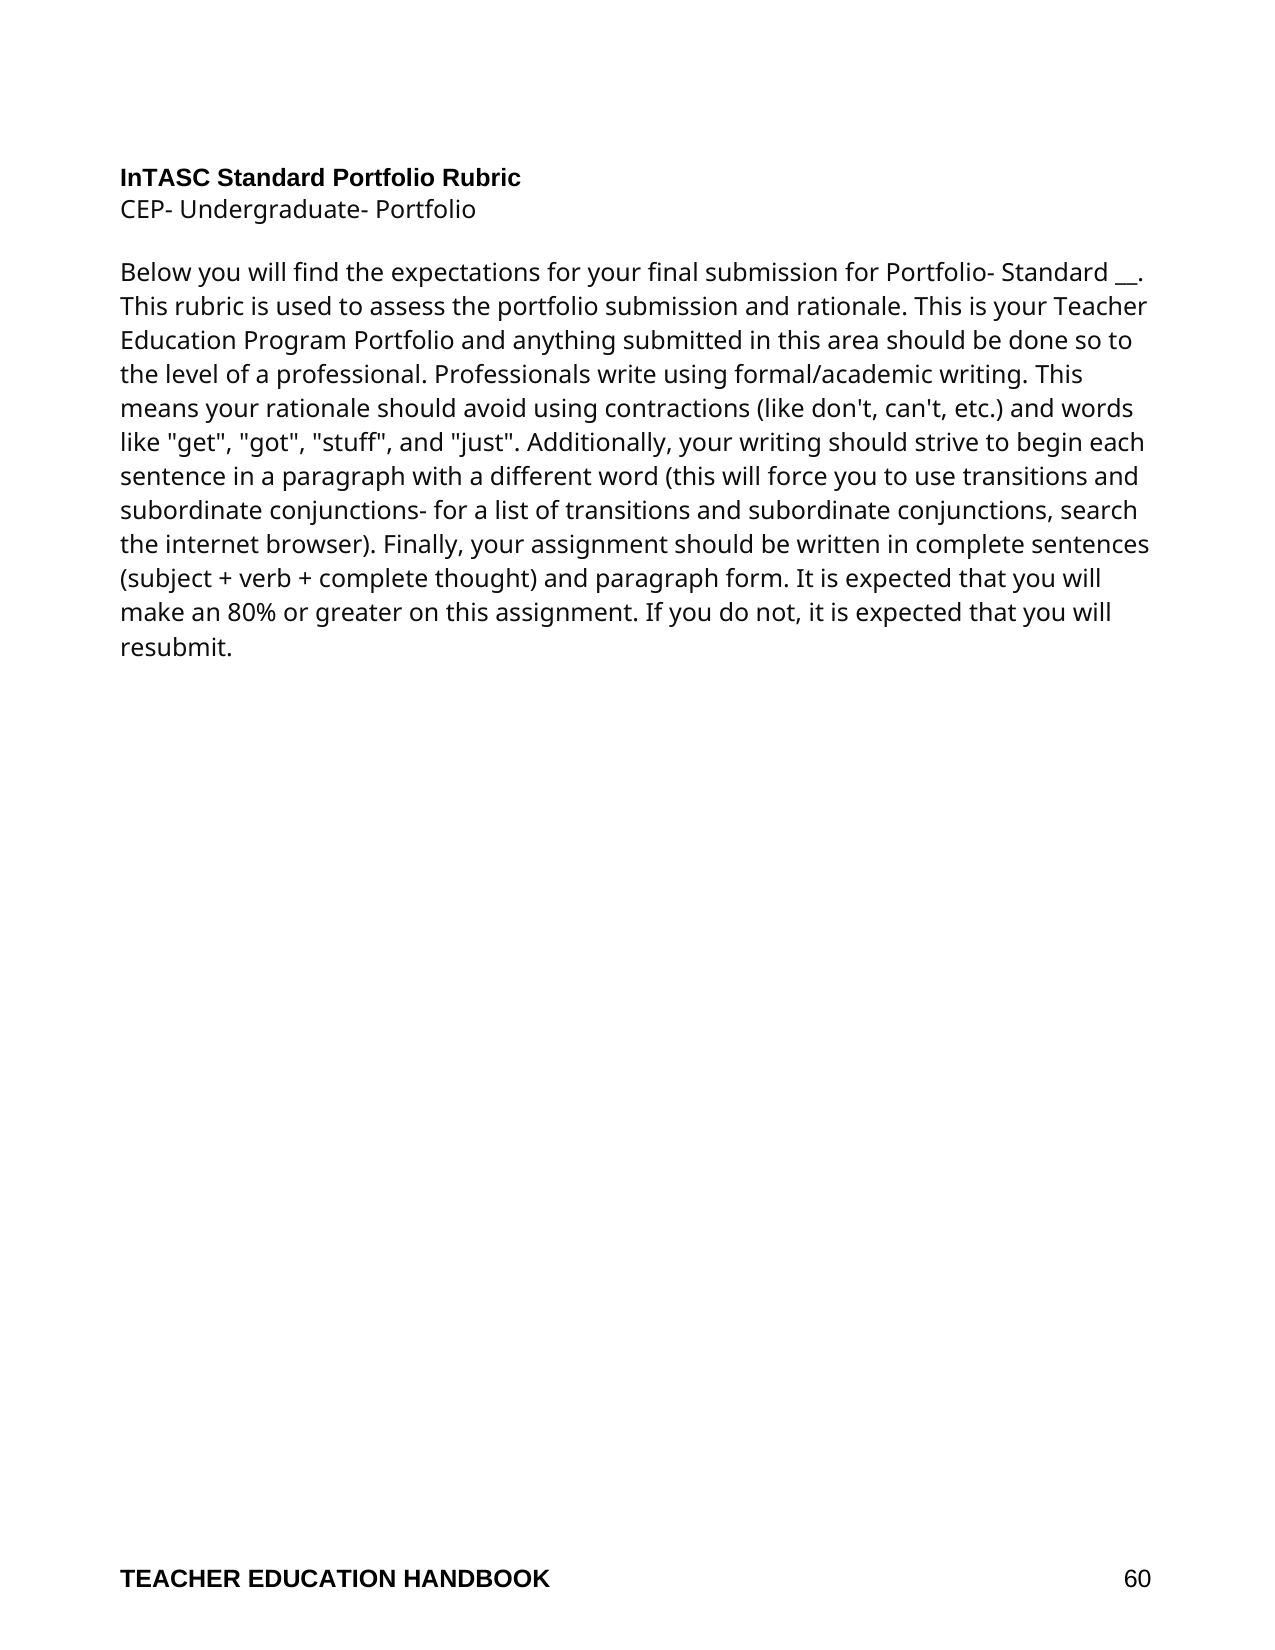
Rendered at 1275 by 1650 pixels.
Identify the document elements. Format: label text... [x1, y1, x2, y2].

text InTASC Standard Portfolio Rubric CEP- Undergraduate- Portfolio [120, 163, 1155, 254]
text Below you will find the expectations for your final submission for Portfolio- Standard __. This rubric is used to assess the portfolio submission and rationale. This is your Teacher Education Program Portfolio and anything submitted in this area should be done so to the level of a professional. Professionals write using formal/academic writing. This means your rationale should avoid using contractions (like don't, can't, etc.) and words like "get", "got", "stuff", and "just". Additionally, your writing should strive to begin each sentence in a paragraph with a different word (this will force you to use transitions and subordinate conjunctions- for a list of transitions and subordinate conjunctions, search the internet browser). Finally, your assignment should be written in complete sentences (subject + verb + complete thought) and paragraph form. It is expected that you will make an 80% or greater on this assignment. If you do not, it is expected that you will resubmit. [120, 254, 1155, 663]
